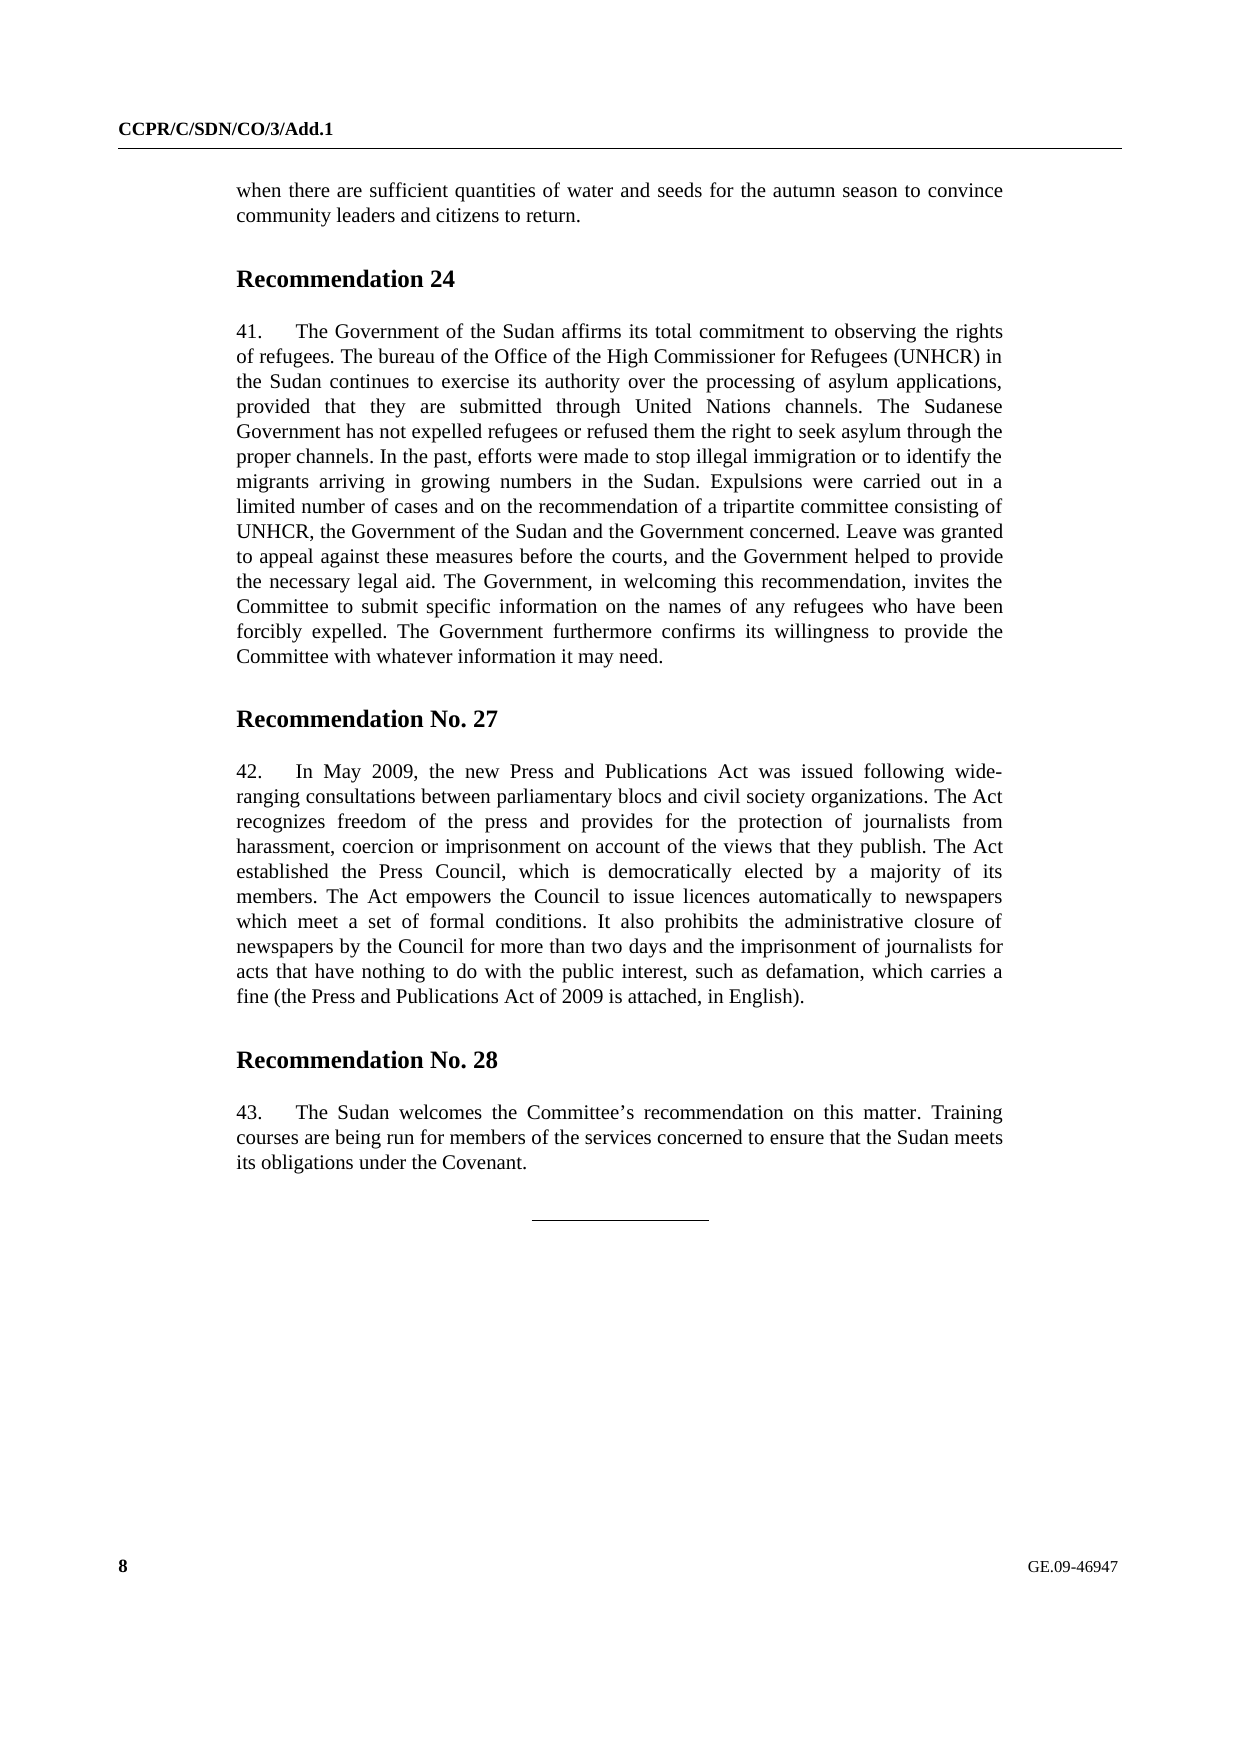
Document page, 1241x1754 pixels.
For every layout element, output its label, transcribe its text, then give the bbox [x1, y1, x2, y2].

text 43. The Sudan welcomes the Committee’s recommendation on this matter. Training courses are being run for members of the services concerned to ensure that the Sudan meets its obligations under the Covenant. [236, 1099, 1004, 1174]
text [236, 177, 1004, 227]
text 41. The Government of the Sudan affirms its total commitment to observing the rights of refugees. The bureau of the Office of the High Commissioner for Refugees (UNHCR) in the Sudan continues to exercise its authority over the processing of asylum applications, provided that they are submitted through United Nations channels. The Sudanese Government has not expelled refugees or refused them the right to seek asylum through the proper channels. In the past, efforts were made to stop illegal immigration or to identify the migrants arriving in growing numbers in the Sudan. Expulsions were carried out in a limited number of cases and on the recommendation of a tripartite committee consisting of UNHCR, the Government of the Sudan and the Government concerned. Leave was granted to appeal against these measures before the courts, and the Government helped to provide the necessary legal aid. The Government, in welcoming this recommendation, invites the Committee to submit specific information on the names of any refugees who have been forcibly expelled. The Government furthermore confirms its willingness to provide the Committee with whatever information it may need. [236, 318, 1004, 668]
text Recommendation No. 27 [118, 705, 1004, 733]
text 42. In May 2009, the new Press and Publications Act was issued following wide-ranging consultations between parliamentary blocs and civil society organizations. The Act recognizes freedom of the press and provides for the protection of journalists from harassment, coercion or imprisonment on account of the views that they publish. The Act established the Press Council, which is democratically elected by a majority of its members. The Act empowers the Council to issue licences automatically to newspapers which meet a set of formal conditions. It also prohibits the administrative closure of newspapers by the Council for more than two days and the imprisonment of journalists for acts that have nothing to do with the public interest, such as defamation, which carries a fine (the Press and Publications Act of 2009 is attached, in English). [236, 758, 1004, 1008]
text Recommendation No. 28 [118, 1046, 1004, 1074]
text Recommendation 24 [118, 265, 1004, 293]
